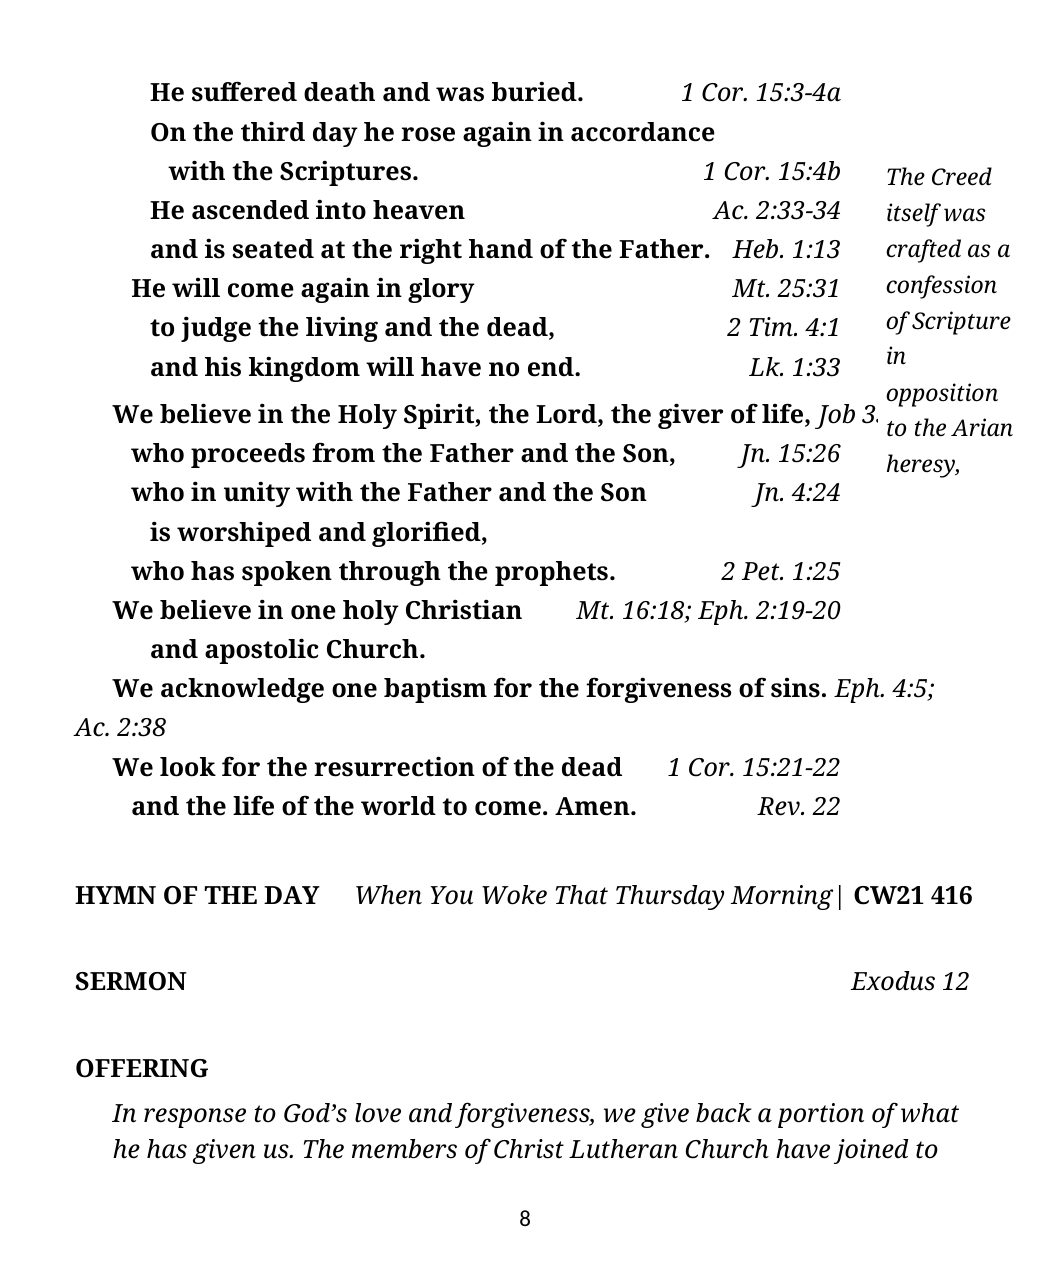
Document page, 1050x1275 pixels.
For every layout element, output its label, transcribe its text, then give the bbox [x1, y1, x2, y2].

text and is seated at the right hand of the Father. Heb. 1:13 [112, 232, 878, 266]
text is worshiped and glorified, [112, 514, 975, 548]
text We acknowledge one baptism for the forgiveness of sins. Eph. 4:5; Ac. 2:38 [75, 671, 975, 744]
text He ascended into heaven Ac. 2:33-34 [112, 192, 878, 227]
text We look for the resurrection of the dead 1 Cor. 15:21-22 [75, 749, 975, 783]
text We believe in the Holy Spirit, the Lord, the giver of life, Job 33:4 [75, 397, 878, 431]
text who has spoken through the prophets. 2 Pet. 1:25 [75, 553, 975, 587]
text OFFERING [75, 1051, 975, 1085]
text who in unity with the Father and the Son Jn. 4:24 [75, 475, 975, 509]
text HYMN OF THE DAY When You Woke That Thursday Morning| CW21 416 [75, 877, 975, 912]
text and his kingdom will have no end. Lk. 1:33 [112, 349, 878, 383]
text He will come again in glory Mt. 25:31 [75, 271, 878, 305]
text He suffered death and was buried. 1 Cor. 15:3-4a [112, 75, 975, 109]
text with the Scriptures. 1 Cor. 15:4b [75, 153, 878, 187]
text and apostolic Church. [75, 632, 975, 666]
text SERMON Exodus 12 [75, 963, 975, 997]
text and the life of the world to come. Amen. Rev. 22 [75, 788, 975, 822]
text We believe in one holy Christian Mt. 16:18; Eph. 2:19-20 [75, 592, 975, 627]
text On the third day he rose again in accordance [112, 114, 975, 148]
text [112, 1096, 975, 1166]
text who proceeds from the Father and the Son, Jn. 15:26 [75, 436, 878, 470]
text to judge the living and the dead, 2 Tim. 4:1 [112, 310, 878, 344]
